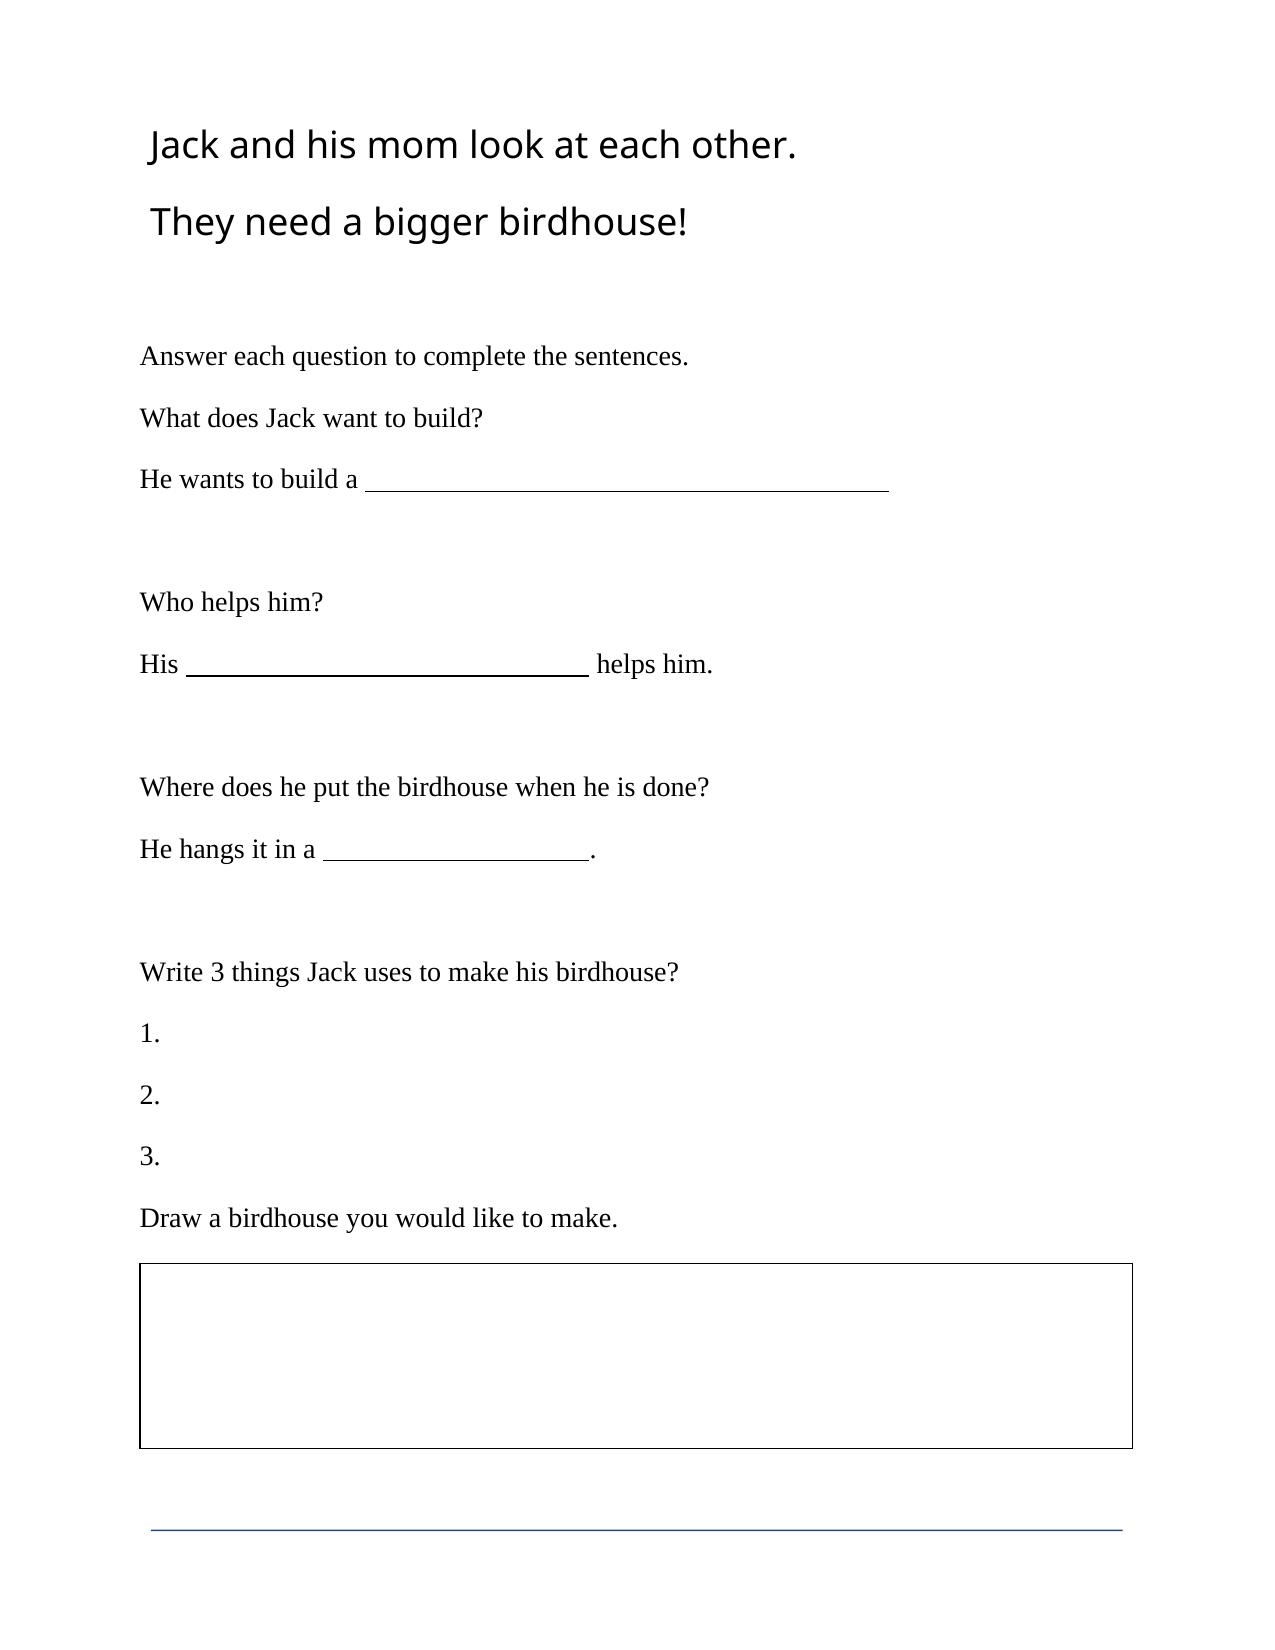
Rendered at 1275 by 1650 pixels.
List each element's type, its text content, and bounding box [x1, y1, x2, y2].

text Answer each question to complete the sentences. [139, 339, 1133, 372]
table_header [141, 1264, 1132, 1448]
text 3. [139, 1139, 1133, 1172]
text He wants to build a [139, 462, 1133, 495]
text Draw a birdhouse you would like to make. [139, 1201, 1133, 1233]
text He hangs it in a . [139, 832, 1133, 864]
text What does Jack want to build? [139, 401, 1133, 433]
text 1. [139, 1016, 1133, 1049]
text 2. [139, 1078, 1133, 1110]
text Where does he put the birdhouse when he is done? [139, 770, 1133, 802]
text Who helps him? [139, 585, 1133, 618]
text Jack and his mom look at each other. They need a bigger birdhouse! [150, 119, 872, 246]
text Write 3 things Jack uses to make his birdhouse? [139, 955, 1133, 987]
text His helps him. [139, 647, 1133, 679]
